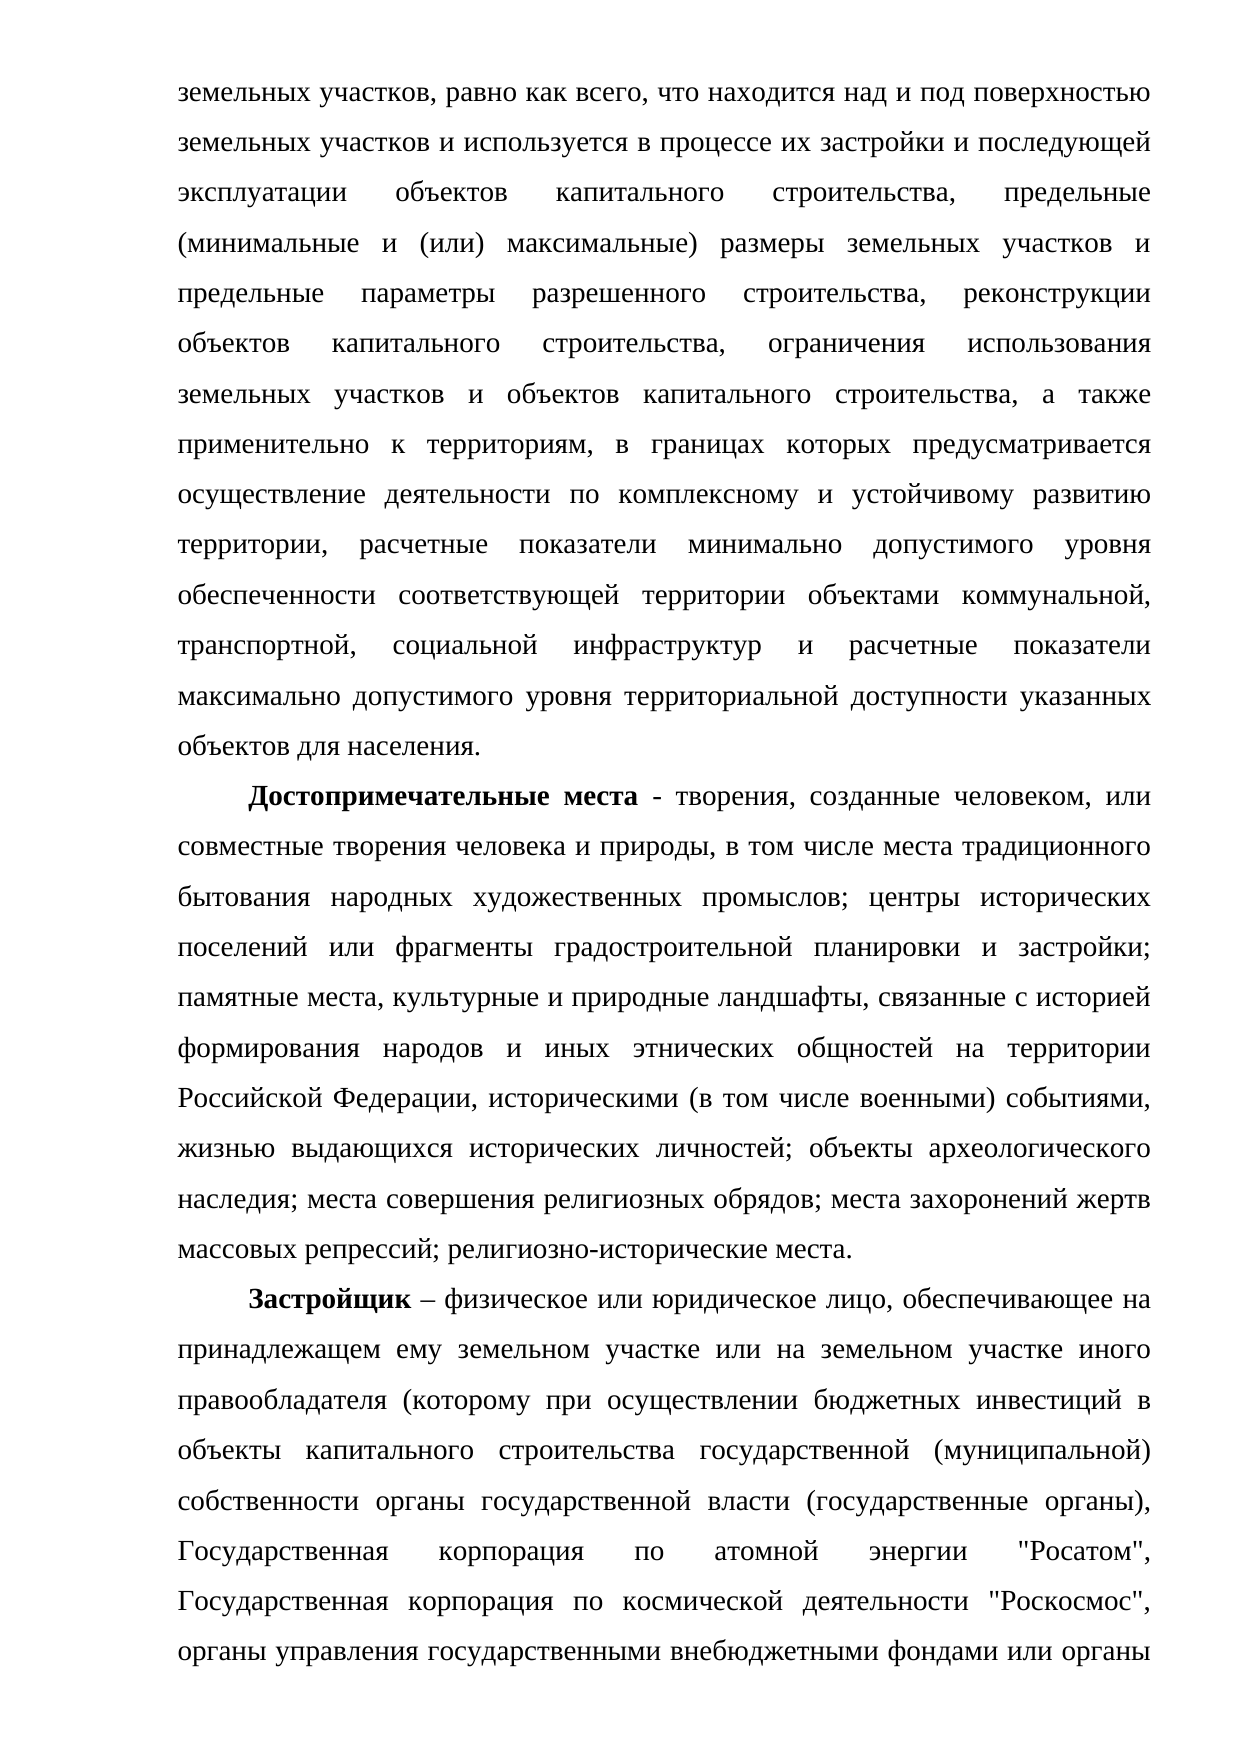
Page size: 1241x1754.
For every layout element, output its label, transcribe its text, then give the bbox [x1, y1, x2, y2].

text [177, 1281, 1152, 1667]
text Достопримечательные места - творения, созданные человеком, или совместные творения человека и природы, в том числе места традиционного бытования народных художественных промыслов; центры исторических поселений или фрагменты градостроительной планировки и застройки; памятные места, культурные и природные ландшафты, связанные с историей формирования народов и иных этнических общностей на территории Российской Федерации, историческими (в том числе военными) событиями, жизнью выдающихся исторических личностей; объекты археологического наследия; места совершения религиозных обрядов; места захоронений жертв массовых репрессий; религиозно-исторические места. [177, 778, 1152, 1264]
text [177, 74, 1152, 761]
